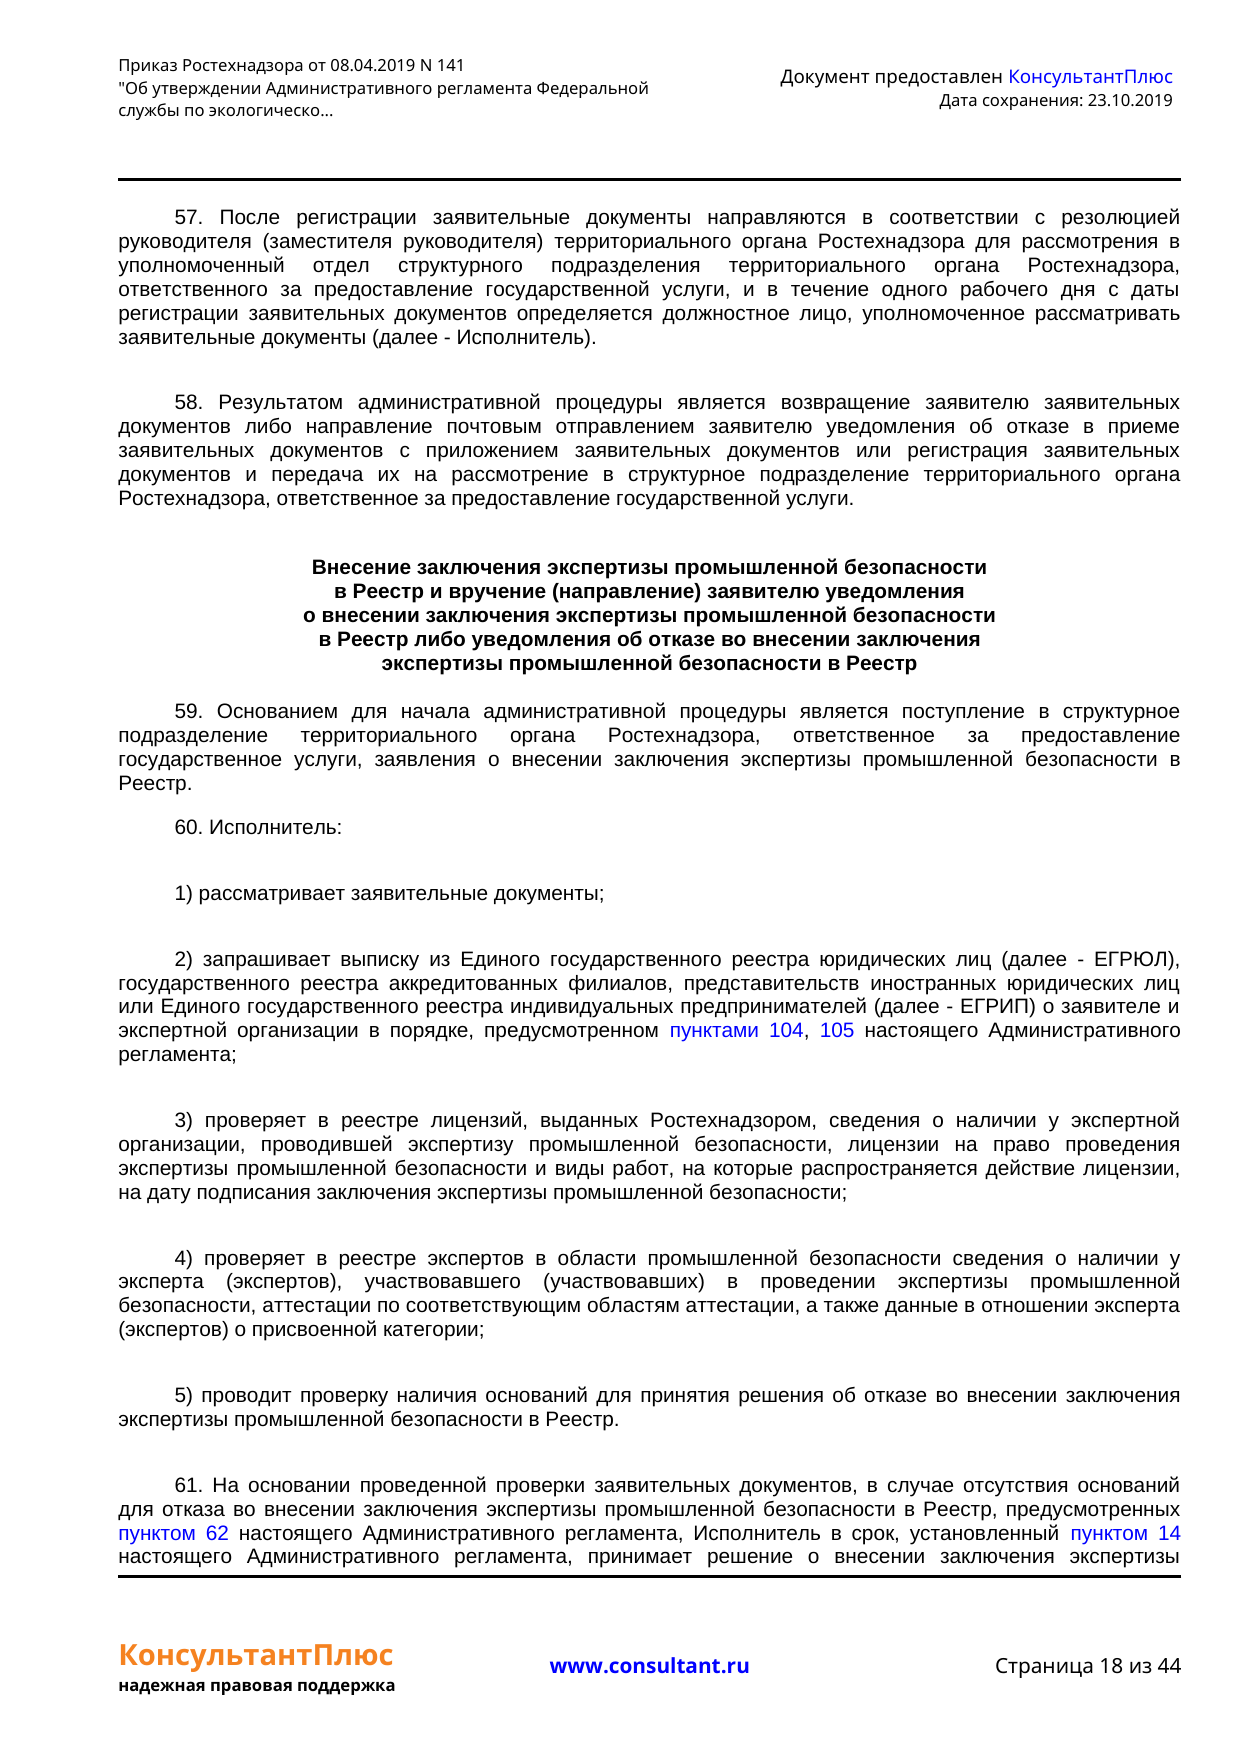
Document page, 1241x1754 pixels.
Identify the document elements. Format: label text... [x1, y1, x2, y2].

text 60. Исполнитель: [118, 815, 1181, 839]
text 2) запрашивает выписку из Единого государственного реестра юридических лиц (далее - ЕГРЮЛ), государственного реестра аккредитованных филиалов, представительств иностранных юридических лиц или Единого государственного реестра индивидуальных предпринимателей (далее - ЕГРИП) о заявителе и экспертной организации в порядке, предусмотренном пунктами 104, 105 настоящего Административного регламента; [118, 946, 1181, 1066]
text 3) проверяет в реестре лицензий, выданных Ростехнадзором, сведения о наличии у экспертной организации, проводившей экспертизу промышленной безопасности, лицензии на право проведения экспертизы промышленной безопасности и виды работ, на которые распространяется действие лицензии, на дату подписания заключения экспертизы промышленной безопасности; [118, 1108, 1181, 1204]
title Внесение заключения экспертизы промышленной безопасности [118, 555, 1181, 579]
title в Реестр либо уведомления об отказе во внесении заключения [118, 627, 1181, 651]
text 58. Результатом административной процедуры является возвращение заявителю заявительных документов либо направление почтовым отправлением заявителю уведомления об отказе в приеме заявительных документов с приложением заявительных документов или регистрация заявительных документов и передача их на рассмотрение в структурное подразделение территориального органа Ростехнадзора, ответственное за предоставление государственной услуги. [118, 390, 1181, 510]
text 57. После регистрации заявительные документы направляются в соответствии с резолюцией руководителя (заместителя руководителя) территориального органа Ростехнадзора для рассмотрения в уполномоченный отдел структурного подразделения территориального органа Ростехнадзора, ответственного за предоставление государственной услуги, и в течение одного рабочего дня с даты регистрации заявительных документов определяется должностное лицо, уполномоченное рассматривать заявительные документы (далее - Исполнитель). [118, 205, 1181, 348]
text 1) рассматривает заявительные документы; [118, 881, 1181, 905]
title о внесении заключения экспертизы промышленной безопасности [118, 603, 1181, 627]
text 4) проверяет в реестре экспертов в области промышленной безопасности сведения о наличии у эксперта (экспертов), участвовавшего (участвовавших) в проведении экспертизы промышленной безопасности, аттестации по соответствующим областям аттестации, а также данные в отношении эксперта (экспертов) о присвоенной категории; [118, 1245, 1181, 1341]
text 5) проводит проверку наличия оснований для принятия решения об отказе во внесении заключения экспертизы промышленной безопасности в Реестр. [118, 1383, 1181, 1431]
title экспертизы промышленной безопасности в Реестр [118, 651, 1181, 674]
text 59. Основанием для начала административной процедуры является поступление в структурное подразделение территориального органа Ростехнадзора, ответственное за предоставление государственное услуги, заявления о внесении заключения экспертизы промышленной безопасности в Реестр. [118, 698, 1181, 794]
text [118, 1472, 1181, 1568]
title в Реестр и вручение (направление) заявителю уведомления [118, 579, 1181, 603]
